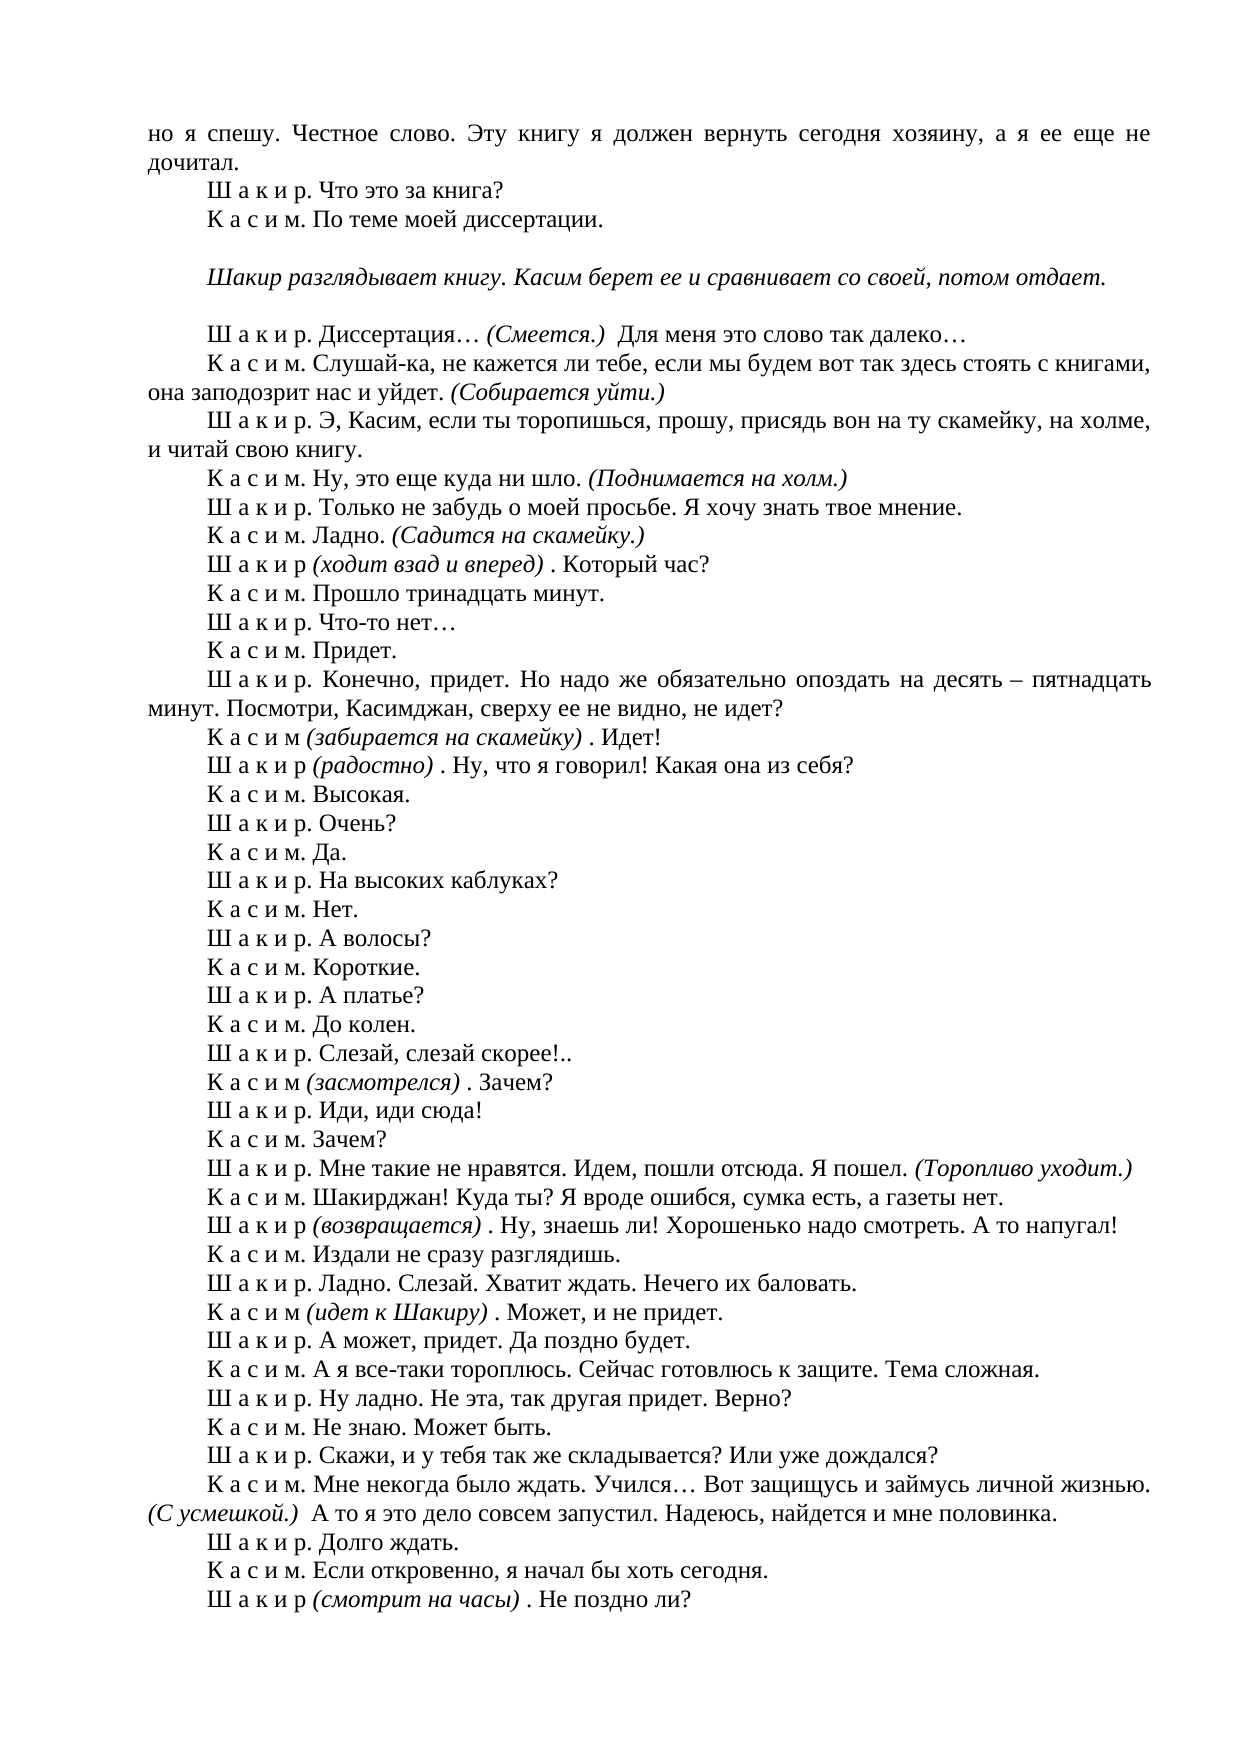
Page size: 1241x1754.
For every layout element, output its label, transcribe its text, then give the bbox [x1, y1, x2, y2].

text Ш а к и р. На высоких каблуках? [148, 866, 1152, 894]
text К а с и м. До колен. [148, 1009, 1152, 1038]
text К а с и м. А я все-таки тороплюсь. Сейчас готовлюсь к защите. Тема сложная. [148, 1354, 1152, 1383]
text Ш а к и р. Только не забудь о моей просьбе. Я хочу знать твое мнение. [148, 492, 1152, 521]
text Ш а к и р (ходит взад и вперед) . Который час? [148, 549, 1152, 578]
text Ш а к и р. А платье? [148, 981, 1152, 1009]
text К а с и м. Мне некогда было ждать. Учился… Вот защищусь и займусь личной жизнью. (С усмешкой.) А то я это дело совсем запустил. Надеюсь, найдется и мне половинка. [148, 1469, 1152, 1527]
text К а с и м (засмотрелся) . Зачем? [148, 1067, 1152, 1096]
text Ш а к и р. Долго ждать. [148, 1527, 1152, 1556]
text Ш а к и р. Очень? [148, 808, 1152, 837]
text Ш а к и р. Диссертация… (Смеется.) Для меня это слово так далеко… [148, 319, 1152, 348]
text Ш а к и р. Что-то нет… [148, 607, 1152, 636]
text К а с и м. Нет. [148, 894, 1152, 923]
text Шакир разглядывает книгу. Касим берет ее и сравнивает со своей, потом отдает. [148, 262, 1152, 291]
text К а с и м. Прошло тринадцать минут. [148, 578, 1152, 607]
text К а с и м. Если откровенно, я начал бы хоть сегодня. [148, 1556, 1152, 1584]
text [148, 118, 1152, 176]
text Ш а к и р. Мне такие не нравятся. Идем, пошли отсюда. Я пошел. (Торопливо уходит.) [148, 1153, 1152, 1182]
text Ш а к и р. Ну ладно. Не эта, так другая придет. Верно? [148, 1383, 1152, 1412]
text Ш а к и р (радостно) . Ну, что я говорил! Какая она из себя? [148, 751, 1152, 779]
text Ш а к и р. Э, Касим, если ты торопишься, прошу, присядь вон на ту скамейку, на холме, и читай свою книгу. [148, 406, 1152, 463]
text Ш а к и р. А может, придет. Да поздно будет. [148, 1326, 1152, 1354]
text Ш а к и р. Слезай, слезай скорее!.. [148, 1038, 1152, 1067]
text К а с и м. Зачем? [148, 1124, 1152, 1153]
text К а с и м. Да. [148, 837, 1152, 866]
text Ш а к и р (смотрит на часы) . Не поздно ли? [148, 1584, 1152, 1613]
text Ш а к и р (возвращается) . Ну, знаешь ли! Хорошенько надо смотреть. А то напугал! [148, 1211, 1152, 1239]
text К а с и м. Ну, это еще куда ни шло. (Поднимается на холм.) [148, 463, 1152, 492]
text Ш а к и р. А волосы? [148, 923, 1152, 952]
text К а с и м. Издали не сразу разглядишь. [148, 1239, 1152, 1268]
text К а с и м. Не знаю. Может быть. [148, 1412, 1152, 1441]
text Ш а к и р. Скажи, и у тебя так же складывается? Или уже дождался? [148, 1441, 1152, 1469]
text Ш а к и р. Конечно, придет. Но надо же обязательно опоздать на десять – пятнадцать минут. Посмотри, Касимджан, сверху ее не видно, не идет? [148, 664, 1152, 722]
text К а с и м. Ладно. (Садится на скамейку.) [148, 521, 1152, 549]
text К а с и м (идет к Шакиру) . Может, и не придет. [148, 1297, 1152, 1326]
text К а с и м. По теме моей диссертации. [148, 204, 1152, 233]
text Ш а к и р. Ладно. Слезай. Хватит ждать. Нечего их баловать. [148, 1268, 1152, 1297]
text Ш а к и р. Иди, иди сюда! [148, 1096, 1152, 1124]
text К а с и м (забирается на скамейку) . Идет! [148, 722, 1152, 751]
text К а с и м. Придет. [148, 636, 1152, 664]
text К а с и м. Короткие. [148, 952, 1152, 981]
text Ш а к и р. Что это за книга? [148, 176, 1152, 204]
text К а с и м. Слушай-ка, не кажется ли тебе, если мы будем вот так здесь стоять с книгами, она заподозрит нас и уйдет. (Собирается уйти.) [148, 348, 1152, 406]
text К а с и м. Шакирджан! Куда ты? Я вроде ошибся, сумка есть, а газеты нет. [148, 1182, 1152, 1211]
text К а с и м. Высокая. [148, 779, 1152, 808]
